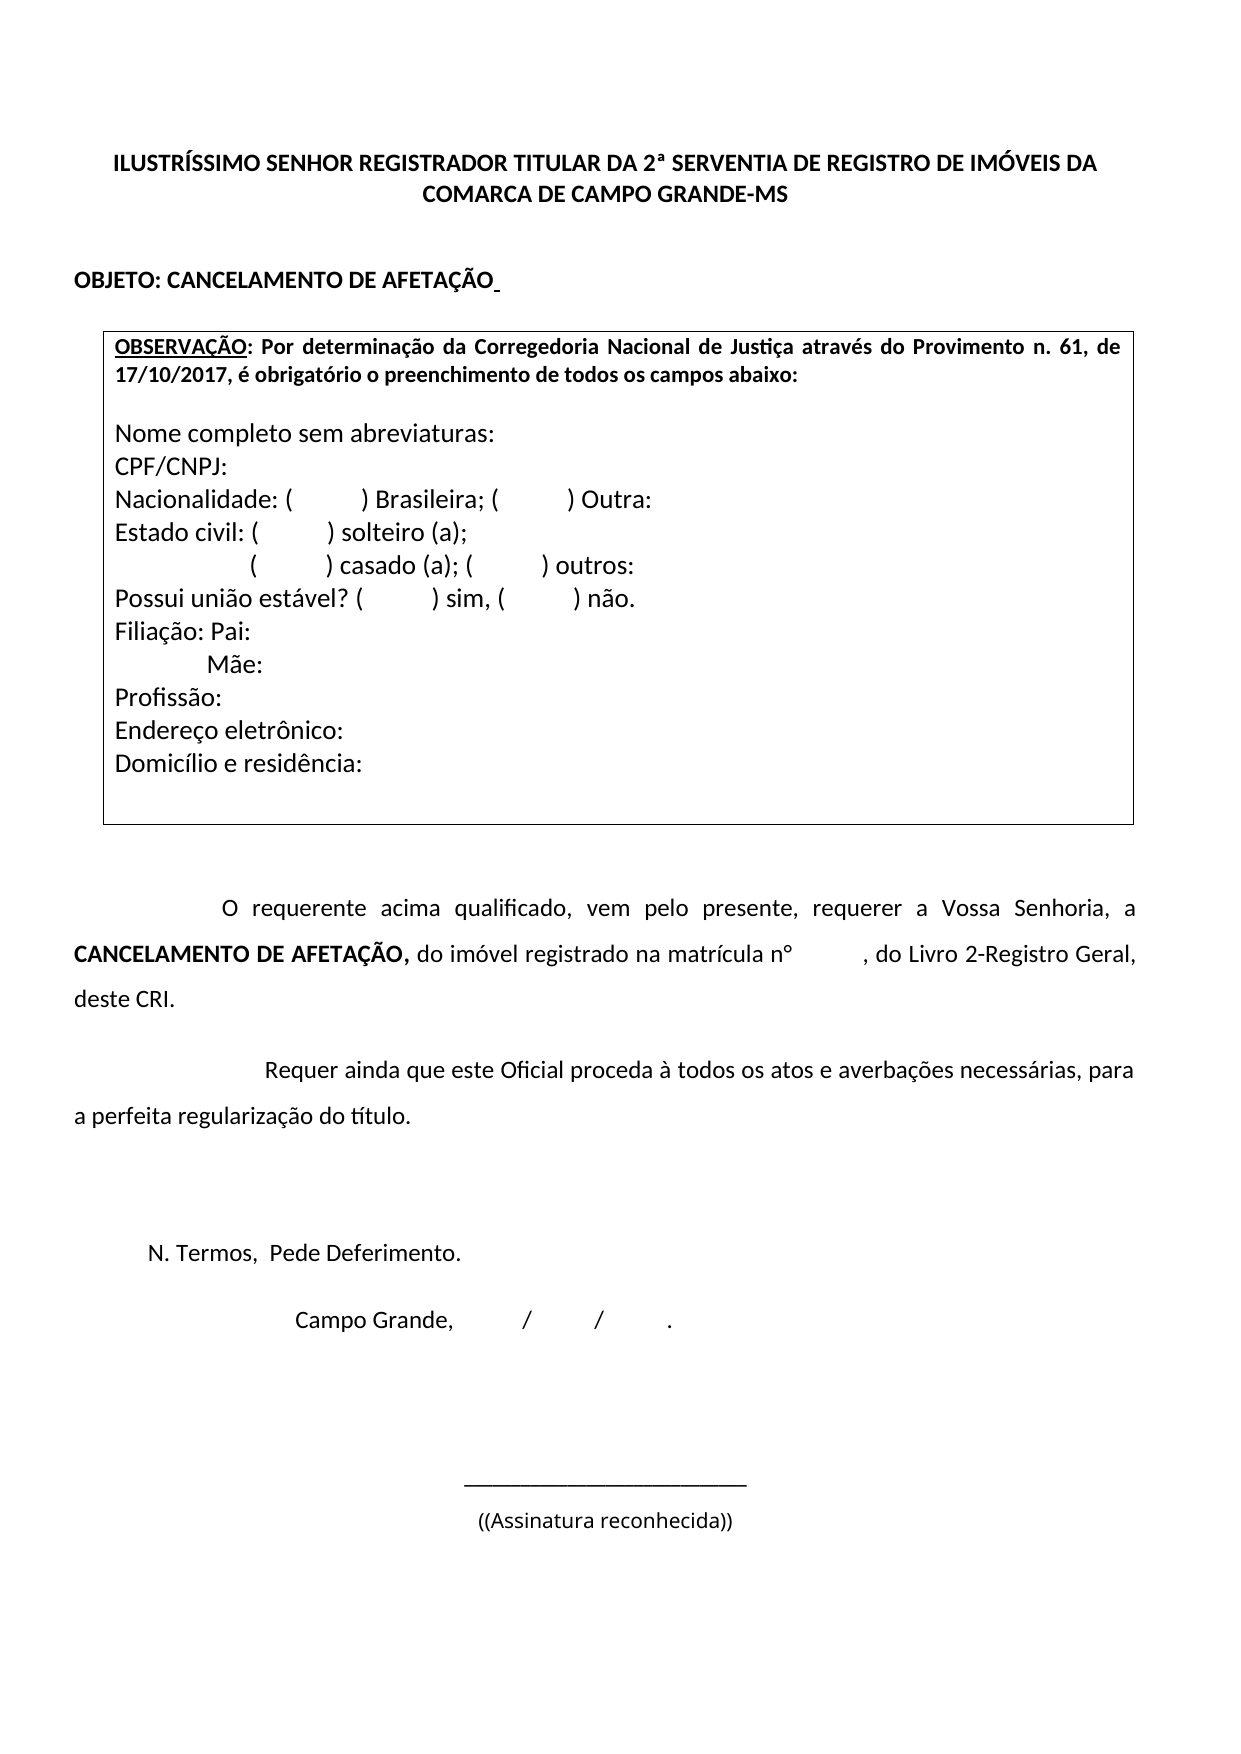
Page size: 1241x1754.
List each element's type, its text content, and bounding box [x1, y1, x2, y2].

text Campo Grande, / / . [74, 1304, 1137, 1334]
text ((Assinatura reconhecida)) [74, 1506, 1137, 1535]
text ILUSTRÍSSIMO SENHOR REGISTRADOR TITULAR DA 2ª SERVENTIA DE REGISTRO DE IMÓVEIS DA COMARCA DE CAMPO GRANDE-MS [74, 148, 1137, 209]
text OBJETO: CANCELAMENTO DE AFETAÇÃO [74, 264, 1137, 295]
text ______________________________ [74, 1459, 1137, 1491]
text Requer ainda que este Oficial proceda à todos os atos e averbações necessárias, para a perfeita regularização do título. [74, 1054, 1137, 1131]
text O requerente acima qualificado, vem pelo presente, requerer a Vossa Senhoria, a CANCELAMENTO DE AFETAÇÃO, do imóvel registrado na matrícula n° , do Livro 2-Registro Geral, deste CRI. [74, 892, 1137, 1014]
text N. Termos, Pede Deferimento. [74, 1237, 1137, 1268]
table_header OBSERVAÇÃO: Por determinação da Corregedoria Nacional de Justiça através do Provimento n. 61, de 17/10/2017, é obrigatório o preenchimento de todos os campos abaixo: Nome completo sem abreviaturas: CPF/CNPJ: Nacionalidade: ( ) Brasileira; ( ) Outra: Estado civil: ( ) solteiro (a); ( ) casado (a); ( ) outros: Possui união estável? ( ) sim, ( ) não. Filiação: Pai: Mãe: Profissão: Endereço eletrônico: Domicílio e residência: [104, 332, 1133, 824]
